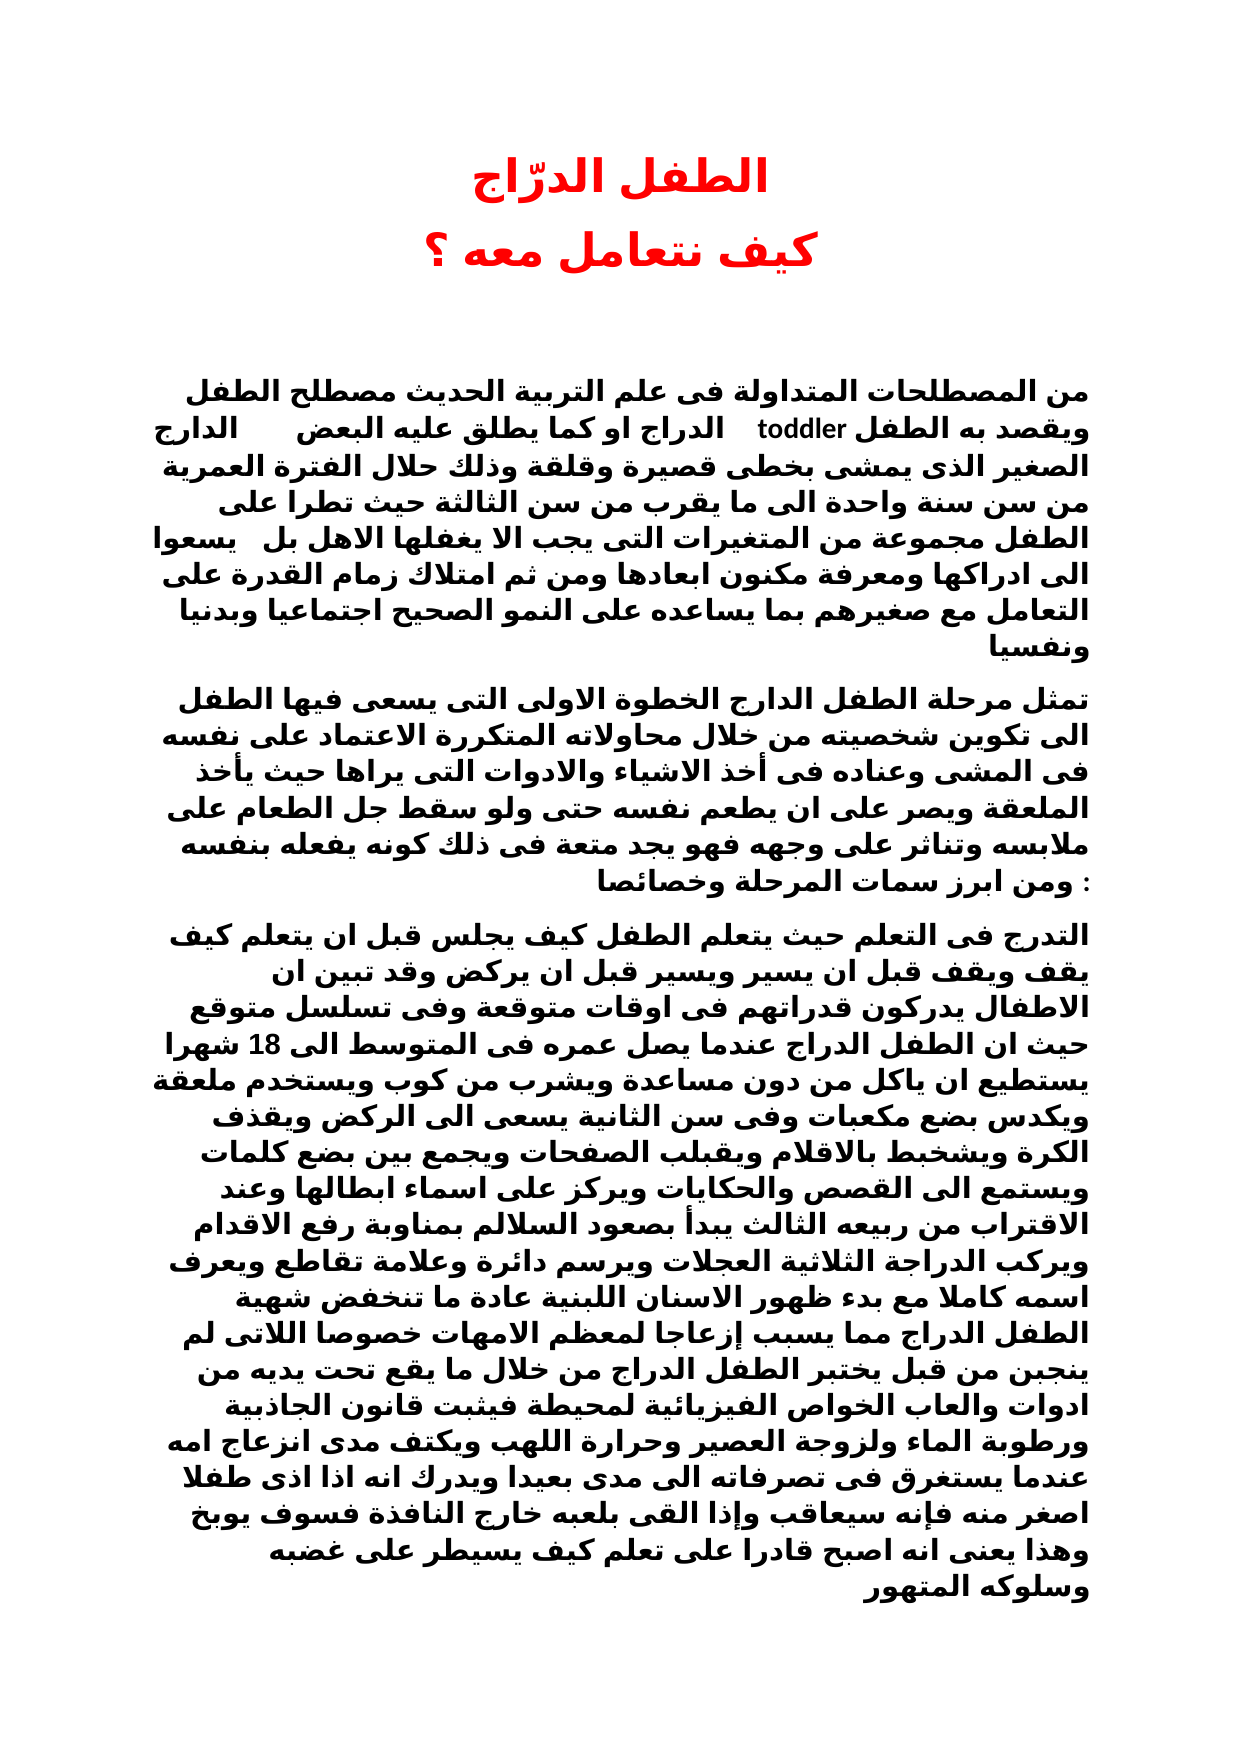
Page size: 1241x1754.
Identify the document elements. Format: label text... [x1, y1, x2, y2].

text التدرج فى التعلم حيث يتعلم الطفل كيف يجلس قبل ان يتعلم كيف يقف ويقف قبل ان يسير ويسير قبل ان يركض وقد تبين ان الاطفال يدركون قدراتهم فى اوقات متوقعة وفى تسلسل متوقع حيث ان الطفل الدراج عندما يصل عمره فى المتوسط الى 18 شهرا يستطيع ان ياكل من دون مساعدة ويشرب من كوب ويستخدم ملعقة ويكدس بضع مكعبات وفى سن الثانية يسعى الى الركض ويقذف الكرة ويشخبط بالاقلام ويقبلب الصفحات ويجمع بين بضع كلمات ويستمع الى القصص والحكايات ويركز على اسماء ابطالها وعند الاقتراب من ربيعه الثالث يبدأ بصعود السلالم بمناوبة رفع الاقدام ويركب الدراجة الثلاثية العجلات ويرسم دائرة وعلامة تقاطع ويعرف اسمه كاملا مع بدء ظهور الاسنان اللبنية عادة ما تنخفض شهية الطفل الدراج مما يسبب إزعاجا لمعظم الامهات خصوصا اللاتى لم ينجبن من قبل يختبر الطفل الدراج من خلال ما يقع تحت يديه من ادوات والعاب الخواص الفيزيائية لمحيطة فيثبت قانون الجاذبية ورطوبة الماء ولزوجة العصير وحرارة اللهب ويكتف مدى انزعاج امه عندما يستغرق فى تصرفاته الى مدى بعيدا ويدرك انه اذا اذى طفلا اصغر منه فإنه سيعاقب وإذا القى بلعبه خارج النافذة فسوف يوبخ وهذا يعنى انه اصبح قادرا على تعلم كيف يسيطر على غضبه وسلوكه المتهور [150, 918, 1090, 1602]
text كيف نتعامل معه ؟ [150, 223, 1090, 276]
text الطفل الدرّاج [150, 150, 1090, 203]
text تمثل مرحلة الطفل الدارج الخطوة الاولى التى يسعى فيها الطفل الى تكوين شخصيته من خلال محاولاته المتكررة الاعتماد على نفسه فى المشى وعناده فى أخذ الاشياء والادوات التى يراها حيث يأخذ الملعقة ويصر على ان يطعم نفسه حتى ولو سقط جل الطعام على ملابسه وتناثر على وجهه فهو يجد متعة فى ذلك كونه يفعله بنفسه ومن ابرز سمات المرحلة وخصائصا : [150, 682, 1090, 899]
text من المصطلحات المتداولة فى علم التربية الحديث مصطلح الطفل الدراج او كما يطلق عليه البعض الدارج toddler ويقصد به الطفل الصغير الذى يمشى بخطى قصيرة وقلقة وذلك حلال الفترة العمرية من سن سنة واحدة الى ما يقرب من سن الثالثة حيث تطرا على الطفل مجموعة من المتغيرات التى يجب الا يغفلها الاهل بل يسعوا الى ادراكها ومعرفة مكنون ابعادها ومن ثم امتلاك زمام القدرة على التعامل مع صغيرهم بما يساعده على النمو الصحيح اجتماعيا وبدنيا ونفسيا [150, 374, 1090, 663]
